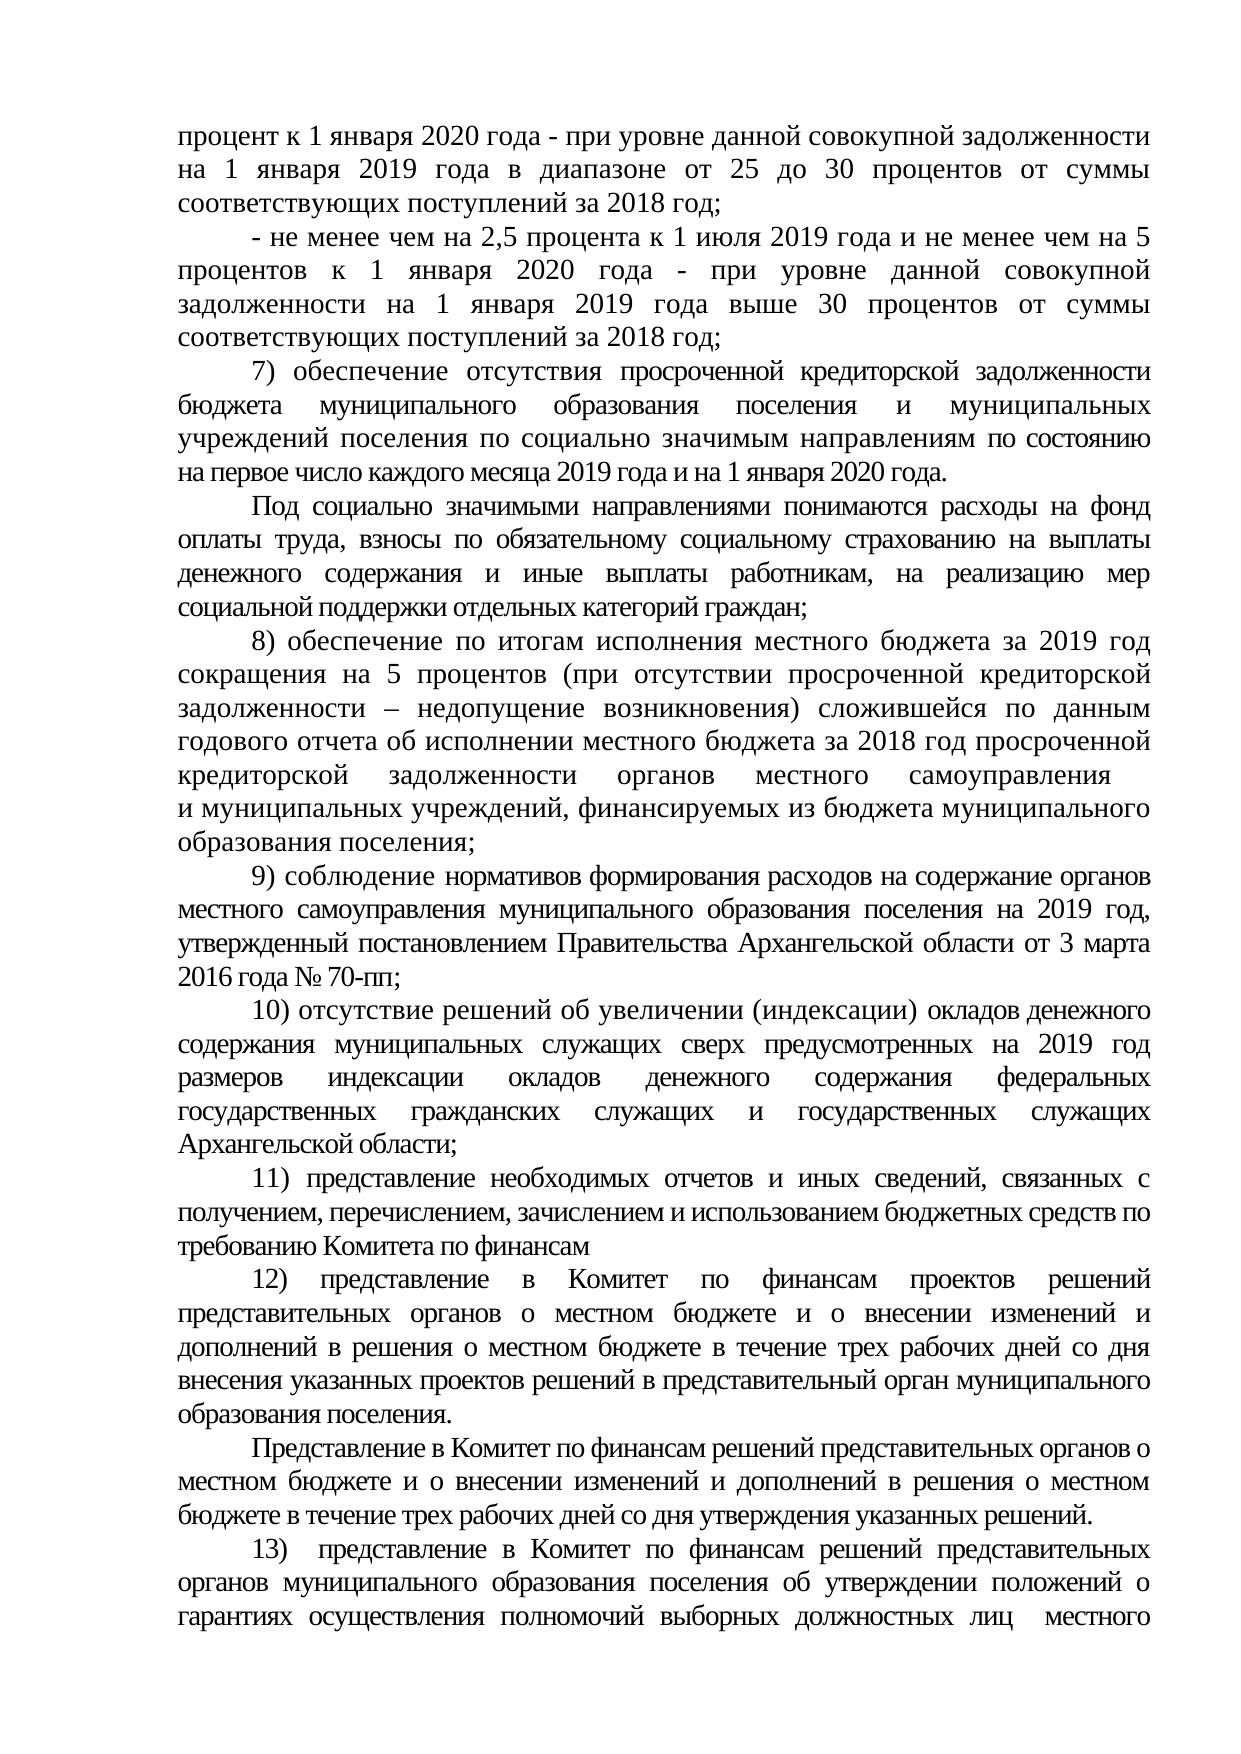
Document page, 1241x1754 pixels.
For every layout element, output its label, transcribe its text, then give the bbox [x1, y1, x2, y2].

text Под социально значимыми направлениями понимаются расходы на фонд оплаты труда, взносы по обязательному социальному страхованию на выплаты денежного содержания и иные выплаты работникам, на реализацию мер социальной поддержки отдельных категорий граждан; [177, 488, 1152, 622]
text 11) представление необходимых отчетов и иных сведений, связанных с получением, перечислением, зачислением и использованием бюджетных средств по требованию Комитета по финансам [177, 1161, 1152, 1261]
text 7) обеспечение отсутствия просроченной кредиторской задолженности бюджета муниципального образования поселения и муниципальных учреждений поселения по социально значимым направлениям по состоянию на первое число каждого месяца 2019 года и на 1 января 2020 года. [177, 353, 1152, 488]
text 12) представление в Комитет по финансам проектов решений представительных органов о местном бюджете и о внесении изменений и дополнений в решения о местном бюджете в течение трех рабочих дней со дня внесения указанных проектов решений в представительный орган муниципального образования поселения. [177, 1262, 1152, 1429]
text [177, 118, 1152, 353]
text Представление в Комитет по финансам решений представительных органов о местном бюджете и о внесении изменений и дополнений в решения о местном бюджете в течение трех рабочих дней со дня утверждения указанных решений. [177, 1430, 1152, 1531]
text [177, 1531, 1152, 1632]
text 9) соблюдение нормативов формирования расходов на содержание органов местного самоуправления муниципального образования поселения на 2019 год, утвержденный постановлением Правительства Архангельской области от 3 марта 2016 года № 70-пп; 10) отсутствие решений об увеличении (индексации) окладов денежного содержания муниципальных служащих сверх предусмотренных на 2019 год размеров индексации окладов денежного содержания федеральных государственных гражданских служащих и государственных служащих Архангельской области; [177, 858, 1152, 1160]
text 8) обеспечение по итогам исполнения местного бюджета за 2019 год сокращения на 5 процентов (при отсутствии просроченной кредиторской задолженности – недопущение возникновения) сложившейся по данным годового отчета об исполнении местного бюджета за 2018 год просроченной кредиторской задолженности органов местного самоуправления и муниципальных учреждений, финансируемых из бюджета муниципального образования поселения; [177, 623, 1152, 858]
